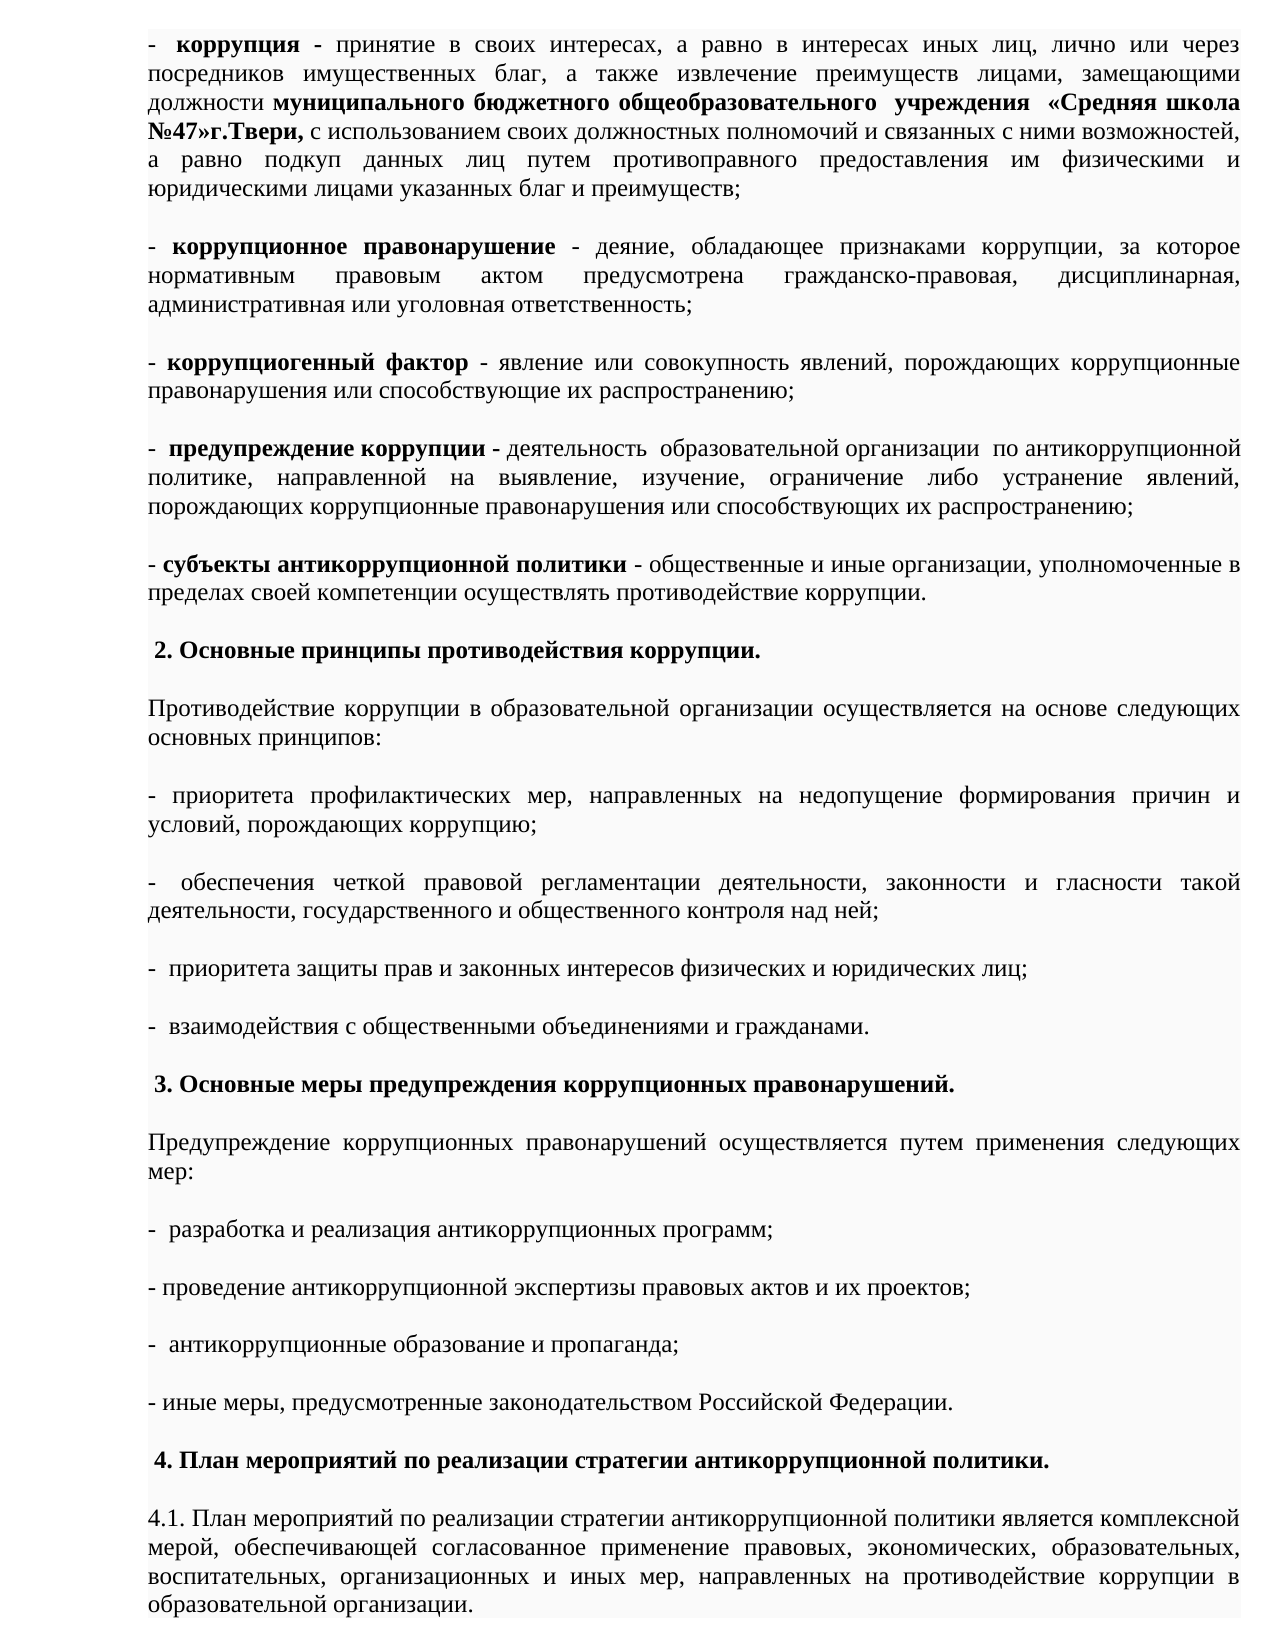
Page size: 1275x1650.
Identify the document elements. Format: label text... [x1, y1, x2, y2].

text - разработка и реализация антикоррупционных программ; [148, 1214, 1241, 1242]
text - предупреждение коррупции - деятельность образовательной организации по антикоррупционной политике, направленной на выявление, изучение, ограничение либо устранение явлений, порождающих коррупционные правонарушения или способствующих их распространению; [148, 433, 1241, 519]
text Противодействие коррупции в образовательной организации осуществляется на основе следующих основных принципов: [148, 693, 1241, 751]
text Предупреждение коррупционных правонарушений осуществляется путем применения следующих мер: [148, 1127, 1241, 1184]
text - проведение антикоррупционной экспертизы правовых актов и их проектов; [148, 1272, 1241, 1300]
text - коррупционное правонарушение - деяние, обладающее признаками коррупции, за которое нормативным правовым актом предусмотрена гражданско-правовая, дисциплинарная, административная или уголовная ответственность; [148, 231, 1241, 317]
text - обеспечения четкой правовой регламентации деятельности, законности и гласности такой деятельности, государственного и общественного контроля над ней; [148, 867, 1241, 924]
text - антикоррупционные образование и пропаганда; [148, 1329, 1241, 1358]
text - приоритета защиты прав и законных интересов физических и юридических лиц; [148, 953, 1241, 982]
text - иные меры, предусмотренные законодательством Российской Федерации. [148, 1387, 1241, 1416]
text 4. План мероприятий по реализации стратегии антикоррупционной политики. [148, 1445, 1241, 1474]
text - коррупция - принятие в своих интересах, а равно в интересах иных лиц, лично или через посредников имущественных благ, а также извлечение преимуществ лицами, замещающими должности муниципального бюджетного общеобразовательного учреждения «Средняя школа №47»г.Твери, с использованием своих должностных полномочий и связанных с ними возможностей, а равно подкуп данных лиц путем противоправного предоставления им физическими и юридическими лицами указанных благ и преимуществ; [148, 29, 1241, 202]
text - взаимодействия с общественными объединениями и гражданами. [148, 1011, 1241, 1040]
text - субъекты антикоррупционной политики - общественные и иные организации, уполномоченные в пределах своей компетенции осуществлять противодействие коррупции. [148, 549, 1241, 606]
text - коррупциогенный фактор - явление или совокупность явлений, порождающих коррупционные правонарушения или способствующие их распространению; [148, 347, 1241, 404]
text 4.1. План мероприятий по реализации стратегии антикоррупционной политики является комплексной мерой, обеспечивающей согласованное применение правовых, экономических, образовательных, воспитательных, организационных и иных мер, направленных на противодействие коррупции в образовательной организации. [148, 1503, 1241, 1618]
text - приоритета профилактических мер, направленных на недопущение формирования причин и условий, порождающих коррупцию; [148, 780, 1241, 837]
text 3. Основные меры предупреждения коррупционных правонарушений. [148, 1069, 1241, 1098]
text 2. Основные принципы противодействия коррупции. [148, 635, 1241, 664]
